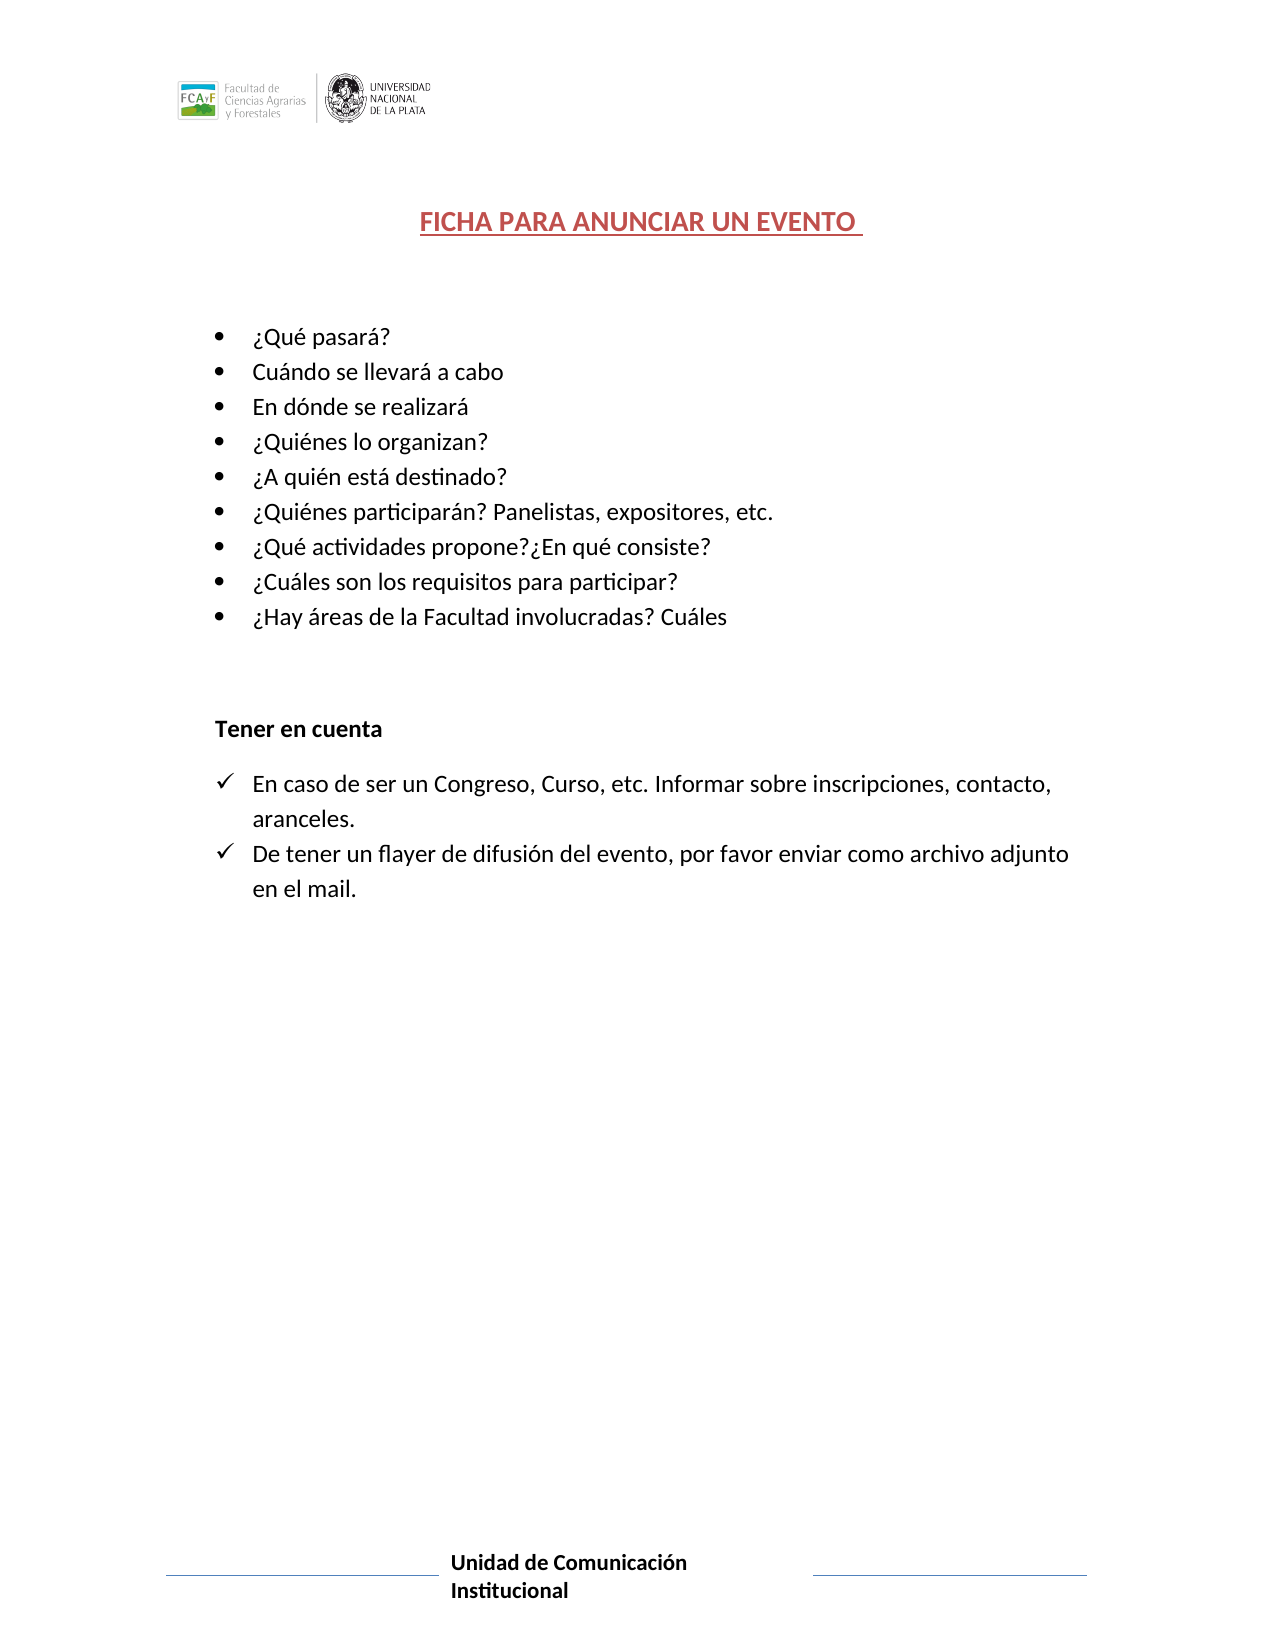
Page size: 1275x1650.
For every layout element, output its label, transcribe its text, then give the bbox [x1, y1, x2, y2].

list En caso de ser un Congreso, Curso, etc. Informar sobre inscripciones, contacto, aranceles. [215, 768, 1098, 834]
text FICHA PARA ANUNCIAR UN EVENTO [177, 203, 1098, 239]
list ¿Quiénes lo organizan? [215, 426, 1098, 457]
list ¿Qué pasará? [215, 321, 1098, 352]
list ¿Cuáles son los requisitos para participar? [215, 566, 1098, 597]
list ¿Quiénes participarán? Panelistas, expositores, etc. [215, 496, 1098, 527]
list ¿Qué actividades propone?¿En qué consiste? [215, 531, 1098, 562]
list ¿Hay áreas de la Facultad involucradas? Cuáles [215, 601, 1098, 632]
list ¿A quién está destinado? [215, 461, 1098, 492]
list Cuándo se llevará a cabo [215, 356, 1098, 387]
text Tener en cuenta [215, 713, 1098, 743]
list De tener un flayer de difusión del evento, por favor enviar como archivo adjunto en el mail. [215, 838, 1098, 904]
list En dónde se realizará [215, 391, 1098, 422]
picture [177, 73, 431, 123]
